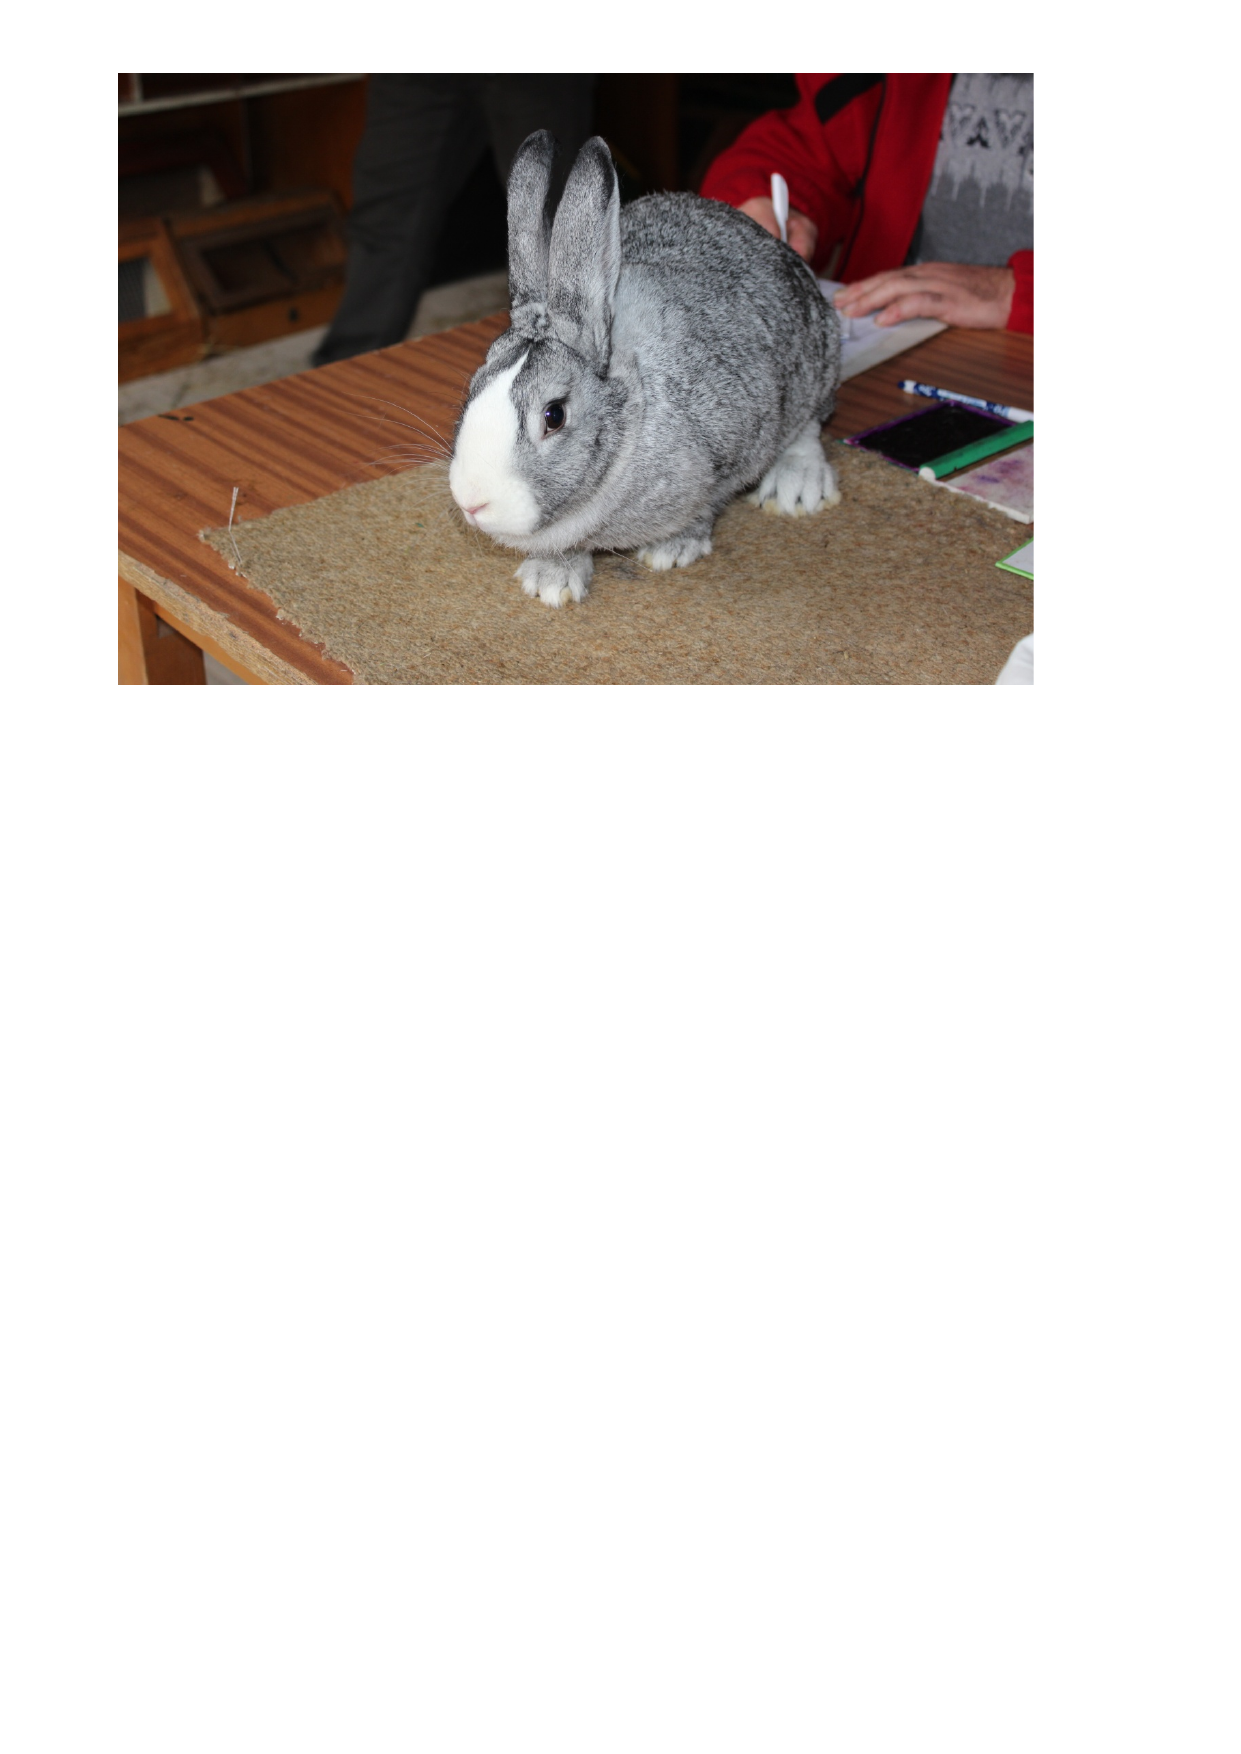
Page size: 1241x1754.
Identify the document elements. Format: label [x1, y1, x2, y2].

picture [118, 73, 1034, 685]
